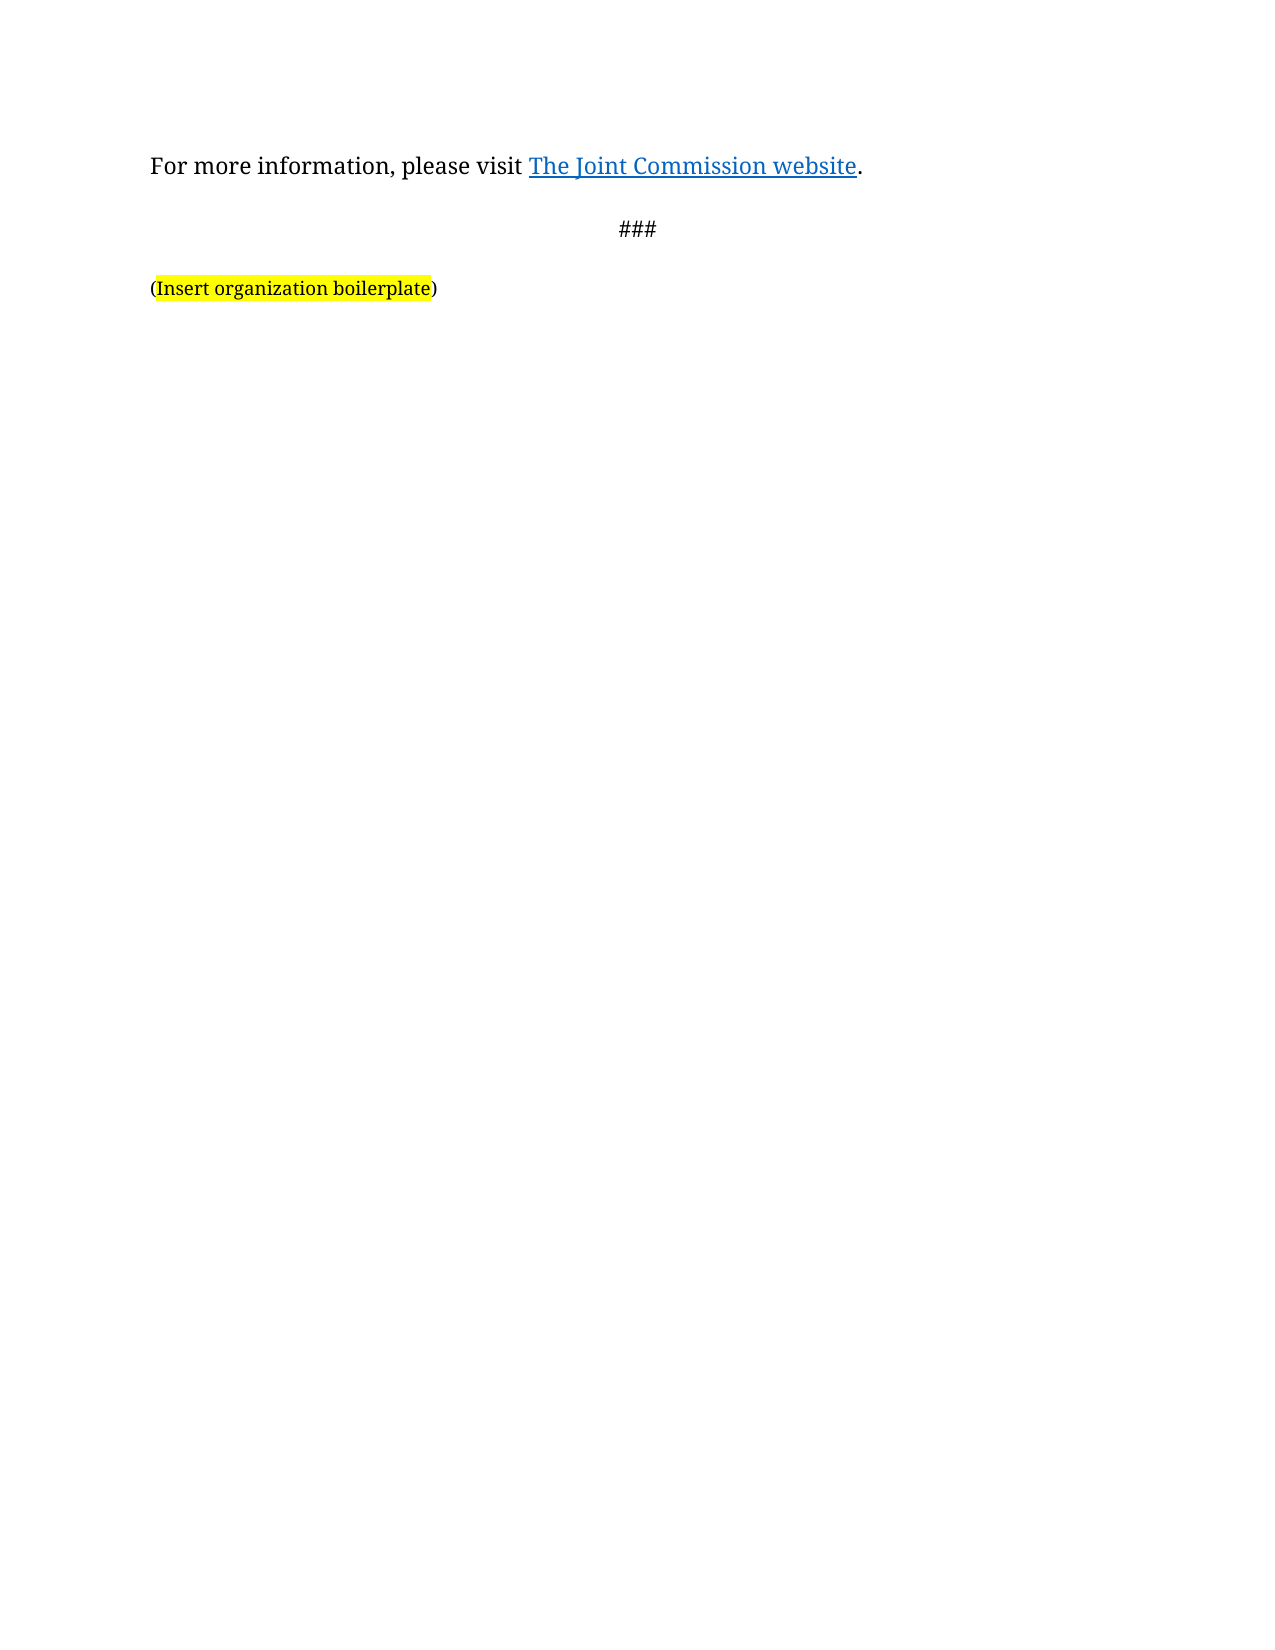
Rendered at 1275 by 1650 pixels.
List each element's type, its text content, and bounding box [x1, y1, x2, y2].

text (Insert organization boilerplate) [431, 275, 1125, 301]
text ### [150, 212, 1125, 244]
text For more information, please visit The Joint Commission website. [150, 150, 1125, 181]
